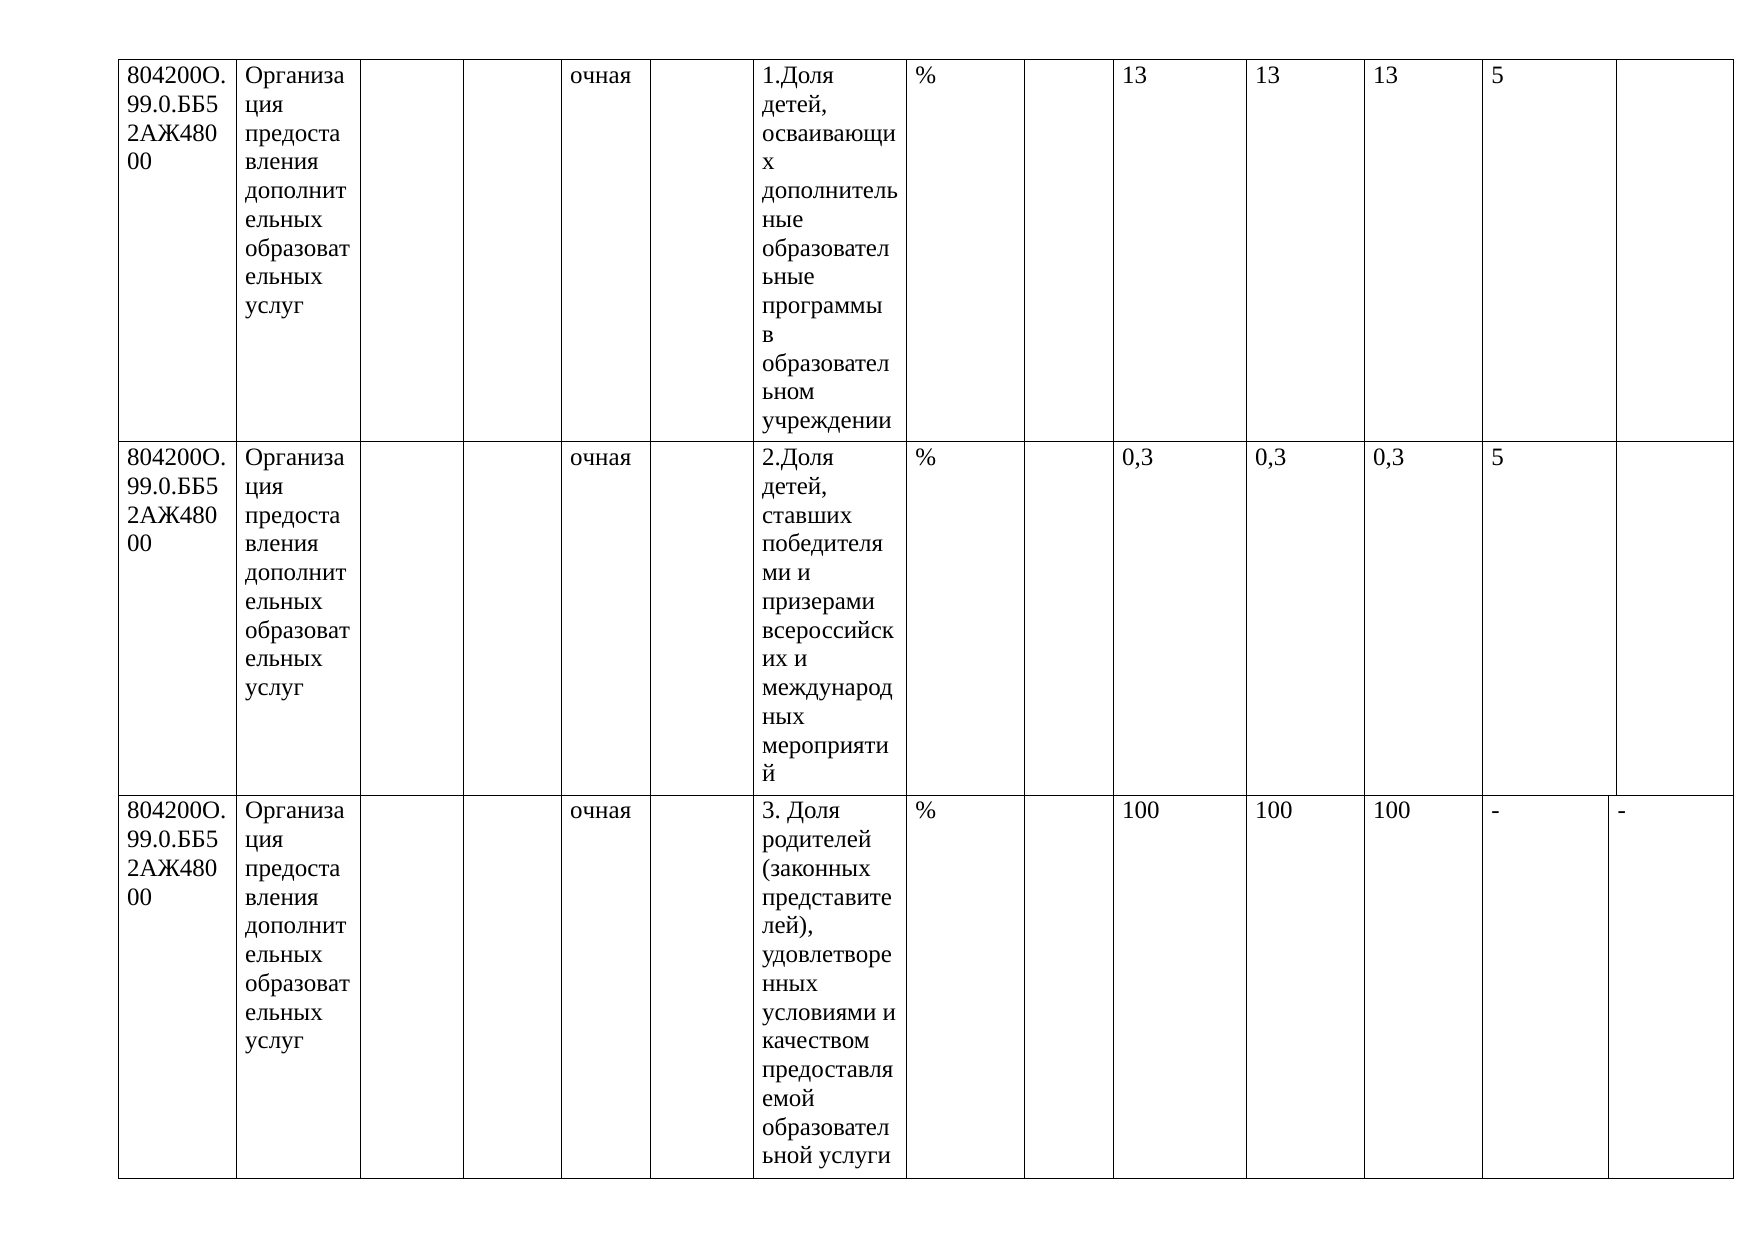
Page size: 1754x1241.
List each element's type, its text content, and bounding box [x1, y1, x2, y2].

table_cell 3. Доля родителей (законных представителей), удовлетворенных условиями и качеством предоставляемой образовательной услуги [754, 796, 906, 1177]
table_cell очная [562, 796, 650, 1177]
table_cell 804200О.99.0.ББ52АЖ48000 [119, 60, 236, 441]
table_cell 100 [1114, 796, 1246, 1177]
table_cell [1025, 796, 1113, 1177]
table_cell 0,3 [1365, 442, 1482, 795]
table_cell Организация предоставления дополнительных образовательных услуг [237, 60, 360, 441]
table_cell 100 [1247, 796, 1364, 1177]
table_cell [1617, 442, 1733, 795]
table_cell [361, 60, 463, 441]
table_cell 0,3 [1247, 442, 1364, 795]
table_cell % [907, 60, 1024, 441]
table_cell 100 [1365, 796, 1482, 1177]
table_cell [651, 796, 753, 1177]
table_cell 13 [1247, 60, 1364, 441]
table_cell 804200О.99.0.ББ52АЖ48000 [119, 442, 236, 795]
table_cell [464, 442, 561, 795]
table_cell очная [562, 60, 650, 441]
table_cell [651, 60, 753, 441]
table_cell Организация предоставления дополнительных образовательных услуг [237, 796, 360, 1177]
table_cell [1617, 60, 1733, 441]
table_cell % [907, 442, 1024, 795]
table_cell 2.Доля детей, ставших победителями и призерами всероссийских и международных мероприятий [754, 442, 906, 795]
table_cell - [1483, 796, 1608, 1177]
table_cell [361, 442, 463, 795]
table_cell 5 [1483, 60, 1616, 441]
table_cell 13 [1365, 60, 1482, 441]
table_cell 5 [1483, 442, 1616, 795]
table_cell [464, 60, 561, 441]
table_cell [1025, 60, 1113, 441]
table_cell 804200О.99.0.ББ52АЖ48000 [119, 796, 236, 1177]
table_cell 13 [1114, 60, 1246, 441]
table_cell очная [562, 442, 650, 795]
table_cell Организация предоставления дополнительных образовательных услуг [237, 442, 360, 795]
table_cell [651, 442, 753, 795]
table_cell [464, 796, 561, 1177]
table_cell [1025, 442, 1113, 795]
table_cell [361, 796, 463, 1177]
table_cell % [907, 796, 1024, 1177]
table_cell 1.Доля детей, осваивающих дополнительные образовательные программы в образовательном учреждении [754, 60, 906, 441]
table_cell - [1609, 796, 1733, 1177]
table_cell 0,3 [1114, 442, 1246, 795]
